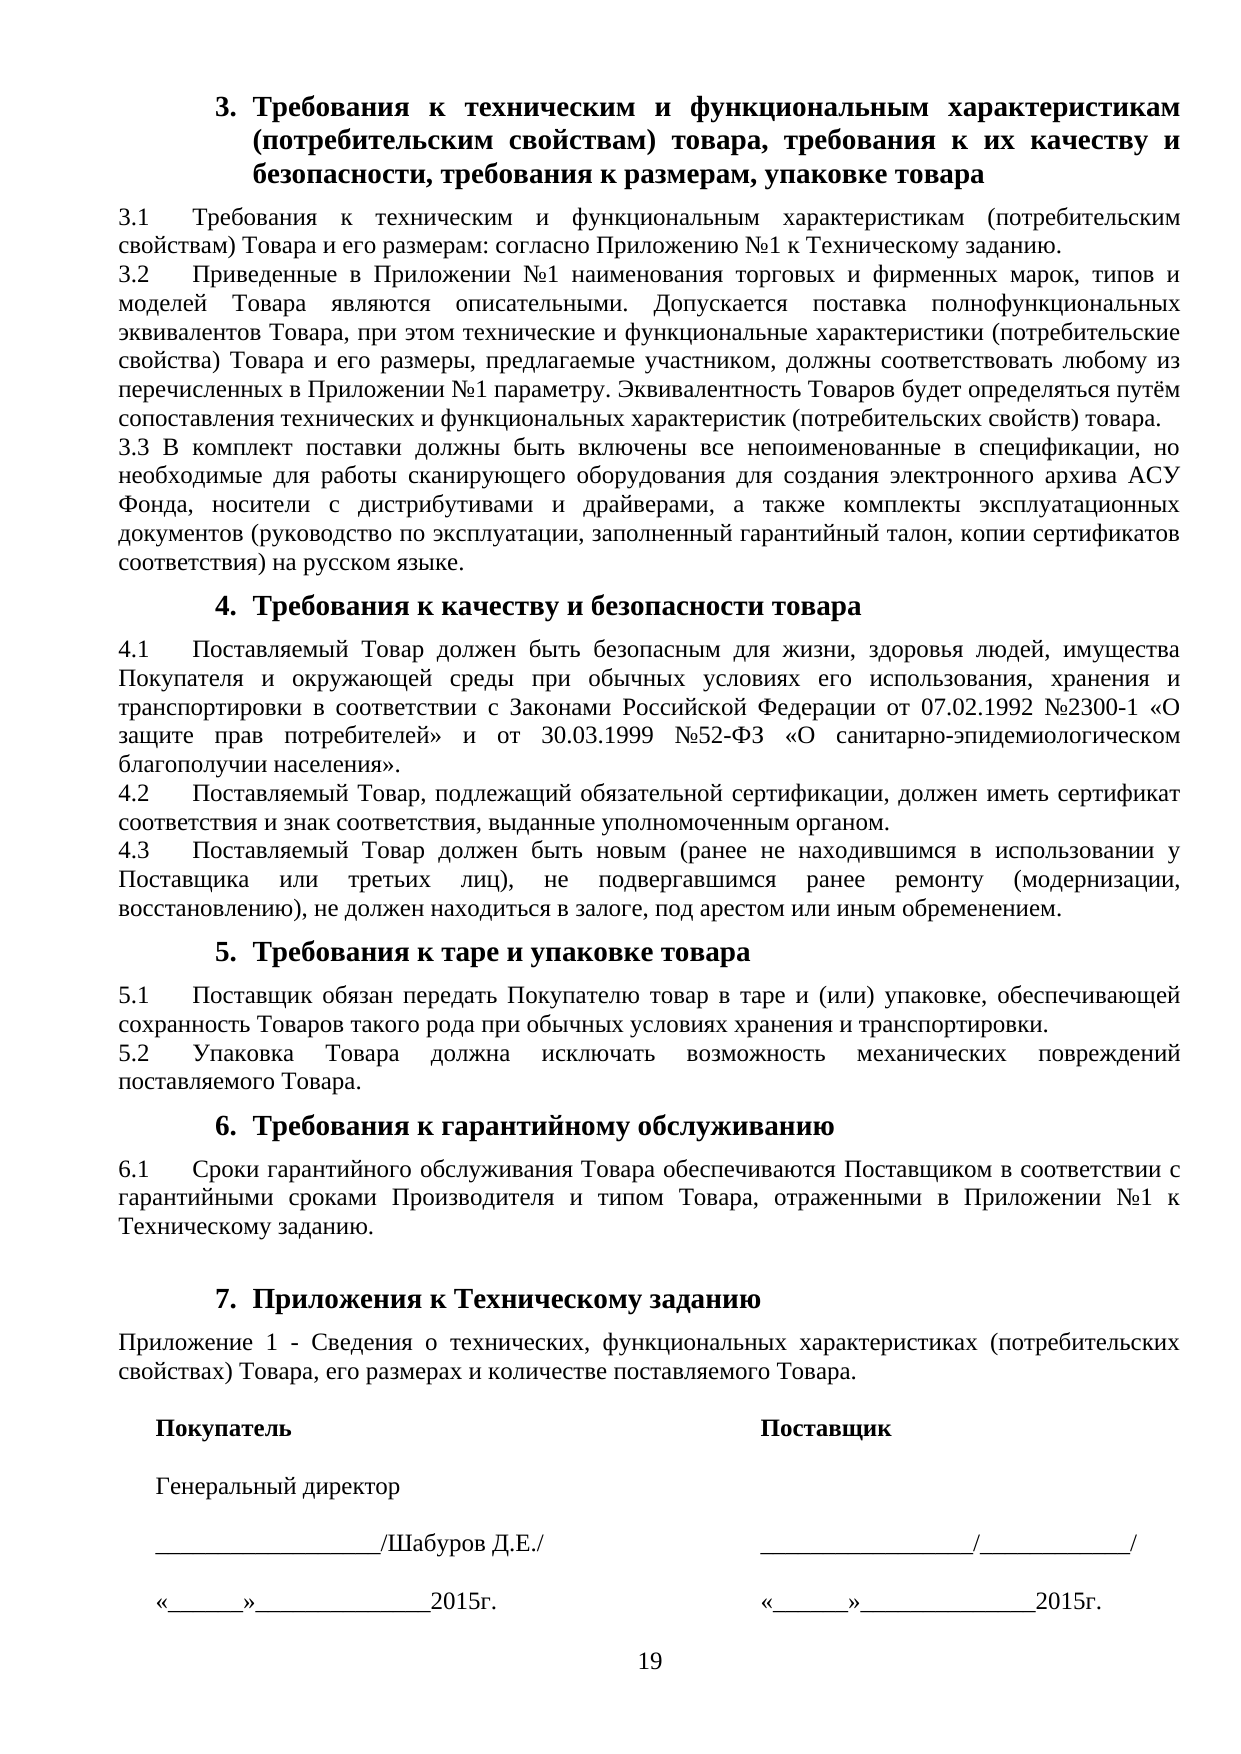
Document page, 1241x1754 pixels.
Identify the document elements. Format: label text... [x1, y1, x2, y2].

text 3.1 Требования к техническим и функциональным характеристикам (потребительским свойствам) Товара и его размерам: согласно Приложению №1 к Техническому заданию. [118, 202, 1181, 259]
table_cell _________________/____________/ [637, 1442, 1148, 1557]
table_header Покупатель [144, 1414, 637, 1442]
text Приложение 1 - Сведения о технических, функциональных характеристиках (потребительских свойствах) Товара, его размерах и количестве поставляемого Товара. [118, 1327, 1181, 1385]
list Требования к таре и упаковке товара [215, 934, 1181, 968]
text 3.3 В комплект поставки должны быть включены все непоименованные в спецификации, но необходимые для работы сканирующего оборудования для создания электронного архива АСУ Фонда, носители с дистрибутивами и драйверами, а также комплекты эксплуатационных документов (руководство по эксплуатации, заполненный гарантийный талон, копии сертификатов соответствия) на русском языке. [118, 432, 1181, 576]
list Требования к техническим и функциональным характеристикам (потребительским свойствам) товара, требования к их качеству и безопасности, требования к размерам, упаковке товара [215, 89, 1181, 189]
text 4.2 Поставляемый Товар, подлежащий обязательной сертификации, должен иметь сертификат соответствия и знак соответствия, выданные уполномоченным органом. [118, 778, 1181, 835]
list Приложения к Техническому заданию [215, 1281, 1181, 1315]
text 3.2 Приведенные в Приложении №1 наименования торговых и фирменных марок, типов и моделей Товара являются описательными. Допускается поставка полнофункциональных эквивалентов Товара, при этом технические и функциональные характеристики (потребительские свойства) Товара и его размеры, предлагаемые участником, должны соответствовать любому из перечисленных в Приложении №1 параметру. Эквивалентность Товаров будет определяться путём сопоставления технических и функциональных характеристик (потребительских свойств) товара. [118, 259, 1181, 432]
text 5.2 Упаковка Товара должна исключать возможность механических повреждений поставляемого Товара. [118, 1038, 1181, 1095]
text 4.1 Поставляемый Товар должен быть безопасным для жизни, здоровья людей, имущества Покупателя и окружающей среды при обычных условиях его использования, хранения и транспортировки в соответствии с Законами Российской Федерации от 07.02.1992 №2300-1 «О защите прав потребителей» и от 30.03.1999 №52-ФЗ «О санитарно-эпидемиологическом благополучии населения». [118, 634, 1181, 778]
list Требования к качеству и безопасности товара [215, 588, 1181, 622]
table_cell Генеральный директор __________________/Шабуров Д.Е./ [144, 1442, 637, 1557]
table_header Поставщик [637, 1414, 1148, 1442]
list Требования к гарантийному обслуживанию [215, 1108, 1181, 1141]
text 6.1 Сроки гарантийного обслуживания Товара обеспечиваются Поставщиком в соответствии с гарантийными сроками Производителя и типом Товара, отраженными в Приложении №1 к Техническому заданию. [118, 1154, 1181, 1240]
table_cell «______»______________2015г. [637, 1557, 1148, 1615]
table_cell «______»______________2015г. [144, 1557, 637, 1615]
text 5.1 Поставщик обязан передать Покупателю товар в таре и (или) упаковке, обеспечивающей сохранность Товаров такого рода при обычных условиях хранения и транспортировки. [118, 980, 1181, 1038]
text 4.3 Поставляемый Товар должен быть новым (ранее не находившимся в использовании у Поставщика или третьих лиц), не подвергавшимся ранее ремонту (модернизации, восстановлению), не должен находиться в залоге, под арестом или иным обременением. [118, 835, 1181, 922]
